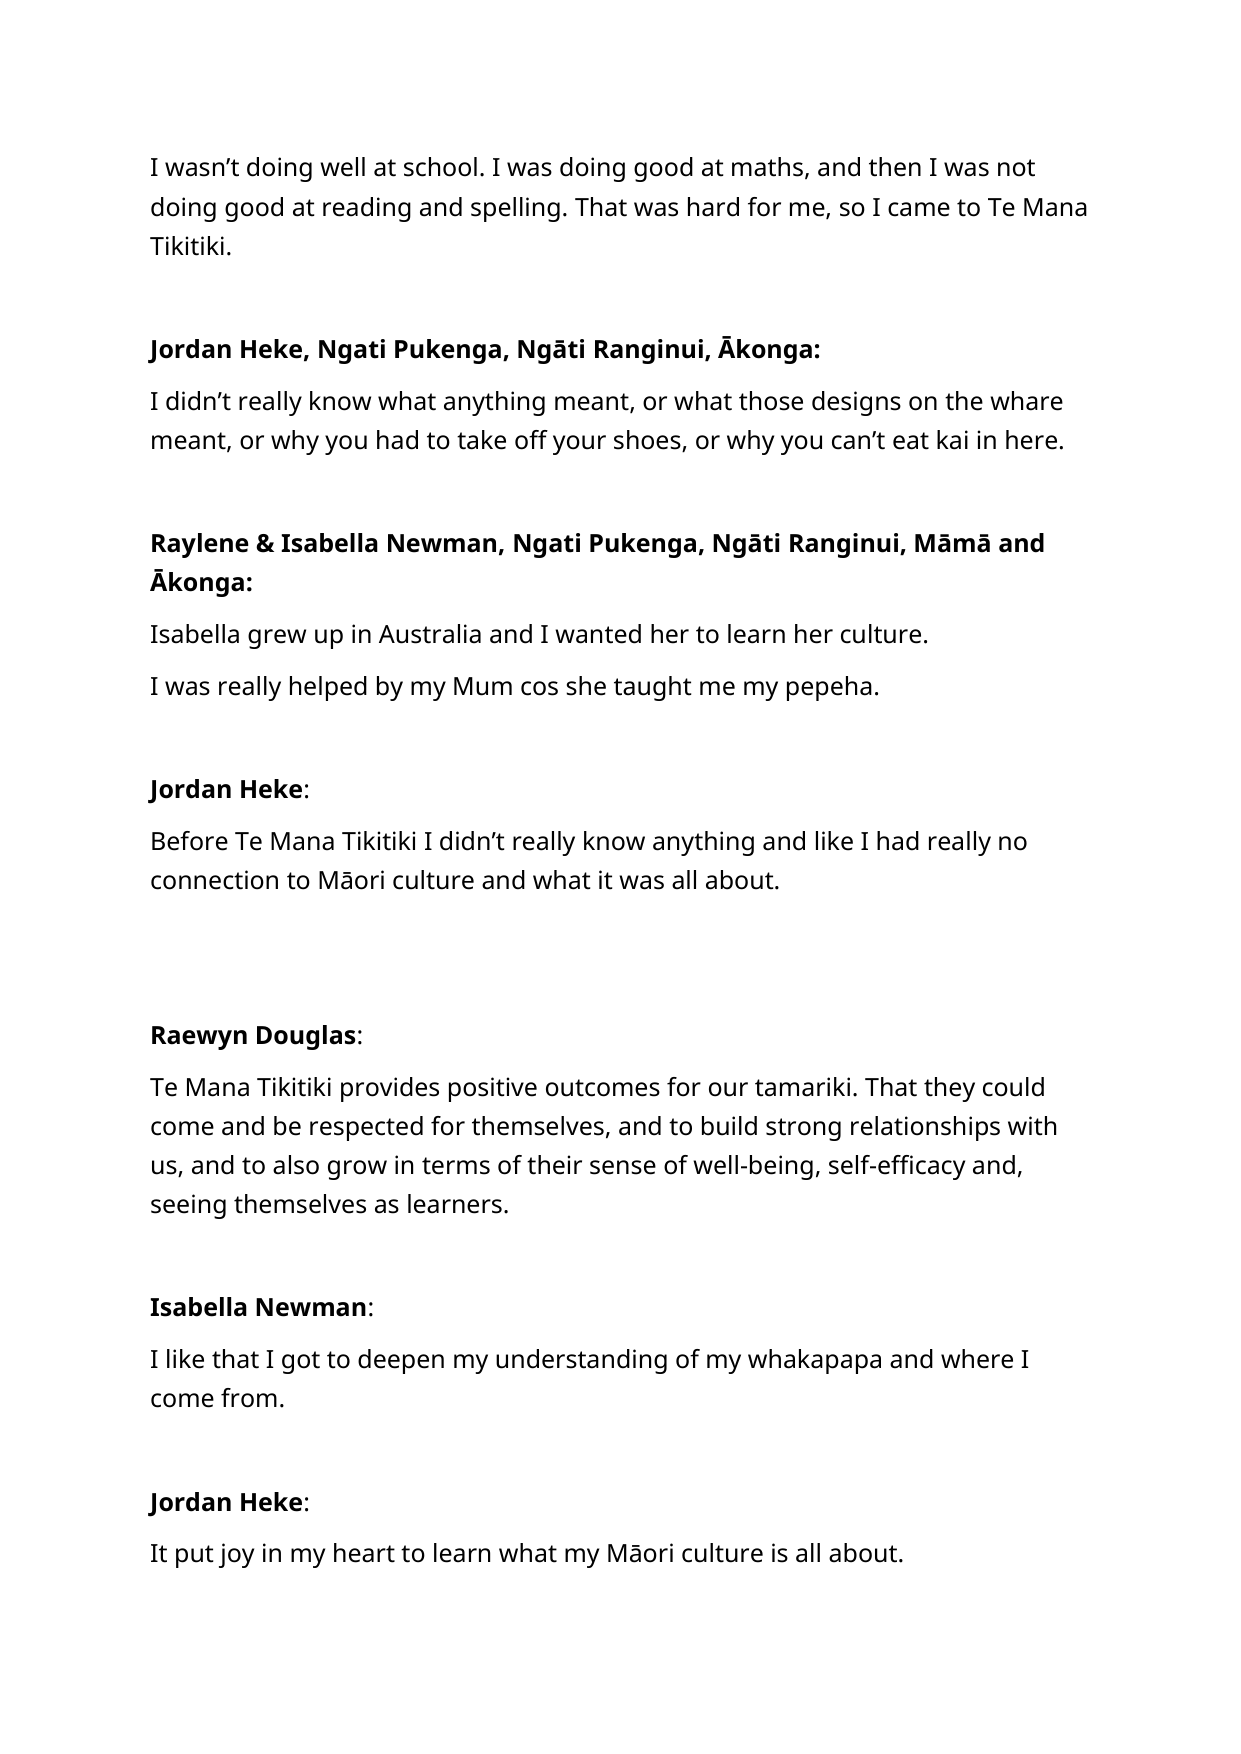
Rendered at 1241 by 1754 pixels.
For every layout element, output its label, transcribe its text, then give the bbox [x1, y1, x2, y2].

text Te Mana Tikitiki provides positive outcomes for our tamariki. That they could come and be respected for themselves, and to build strong relationships with us, and to also grow in terms of their sense of well-being, self-efficacy and, seeing themselves as learners. [150, 1069, 1090, 1221]
text Jordan Heke: [150, 772, 1090, 806]
text Jordan Heke: [150, 1484, 1090, 1518]
text I didn’t really know what anything meant, or what those designs on the whare meant, or why you had to take off your shoes, or why you can’t eat kai in here. [150, 383, 1090, 457]
text It put joy in my heart to learn what my Māori culture is all about. [150, 1536, 1090, 1570]
text Isabella Newman: [150, 1290, 1090, 1324]
text Raylene & Isabella Newman, Ngati Pukenga, Ngāti Ranginui, Māmā and Ākonga: [150, 526, 1090, 599]
text Jordan Heke, Ngati Pukenga, Ngāti Ranginui, Ākonga: [150, 332, 1090, 366]
text I was really helped by my Mum cos she taught me my pepeha. [150, 668, 1090, 702]
text Isabella grew up in Australia and I wanted her to learn her culture. [150, 617, 1090, 651]
text I wasn’t doing well at school. I was doing good at maths, and then I was not doing good at reading and spelling. That was hard for me, so I came to Te Mana Tikitiki. [150, 150, 1090, 262]
text Before Te Mana Tikitiki I didn’t really know anything and like I had really no connection to Māori culture and what it was all about. [150, 823, 1090, 897]
text I like that I got to deepen my understanding of my whakapapa and where I come from. [150, 1342, 1090, 1415]
text Raewyn Douglas: [150, 1017, 1090, 1052]
